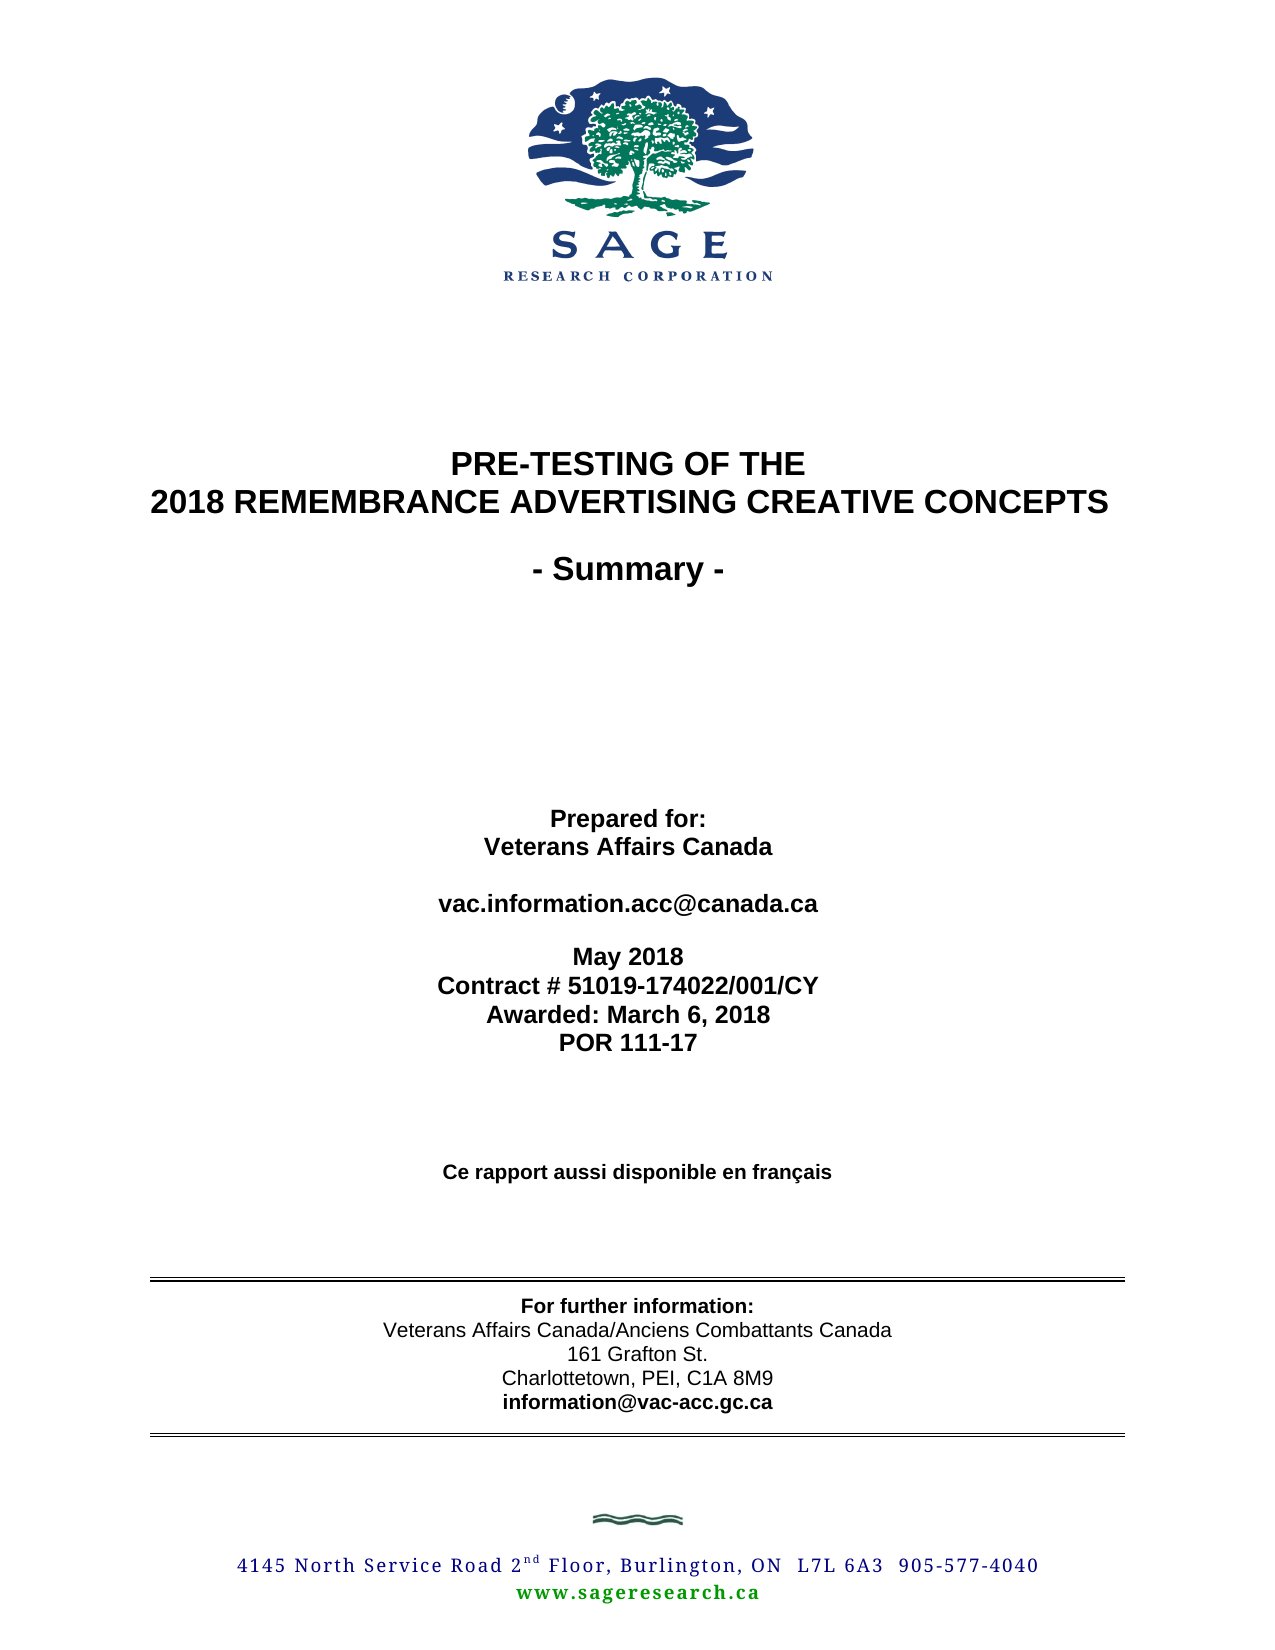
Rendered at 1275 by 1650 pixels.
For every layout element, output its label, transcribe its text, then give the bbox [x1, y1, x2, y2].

text vac.information.acc@canada.ca [150, 889, 1125, 918]
text Charlottetown, PEI, C1A 8M9 [150, 1366, 1125, 1390]
text information@vac-acc.gc.ca [150, 1390, 1125, 1433]
text 2018 REMEMBRANCE ADVERTISING CREATIVE CONCEPTS [150, 483, 1125, 521]
text Veterans Affairs Canada/Anciens Combattants Canada [150, 1318, 1125, 1342]
text - Summary - [150, 549, 1125, 588]
text Prepared for: [150, 803, 1125, 832]
text Awarded: March 6, 2018 [150, 1000, 1125, 1028]
text For further information: [150, 1294, 1125, 1318]
text Contract # 51019-174022/001/CY [150, 971, 1125, 1000]
text PRE-TESTING OF THE [150, 444, 1125, 483]
text May 2018 [150, 942, 1125, 971]
text Ce rapport aussi disponible en français [150, 1160, 1125, 1184]
picture [590, 1513, 685, 1526]
text POR 111-17 [150, 1028, 1125, 1057]
text Veterans Affairs Canada [150, 832, 1125, 861]
picture [500, 75, 775, 286]
text 161 Grafton St. [150, 1342, 1125, 1366]
